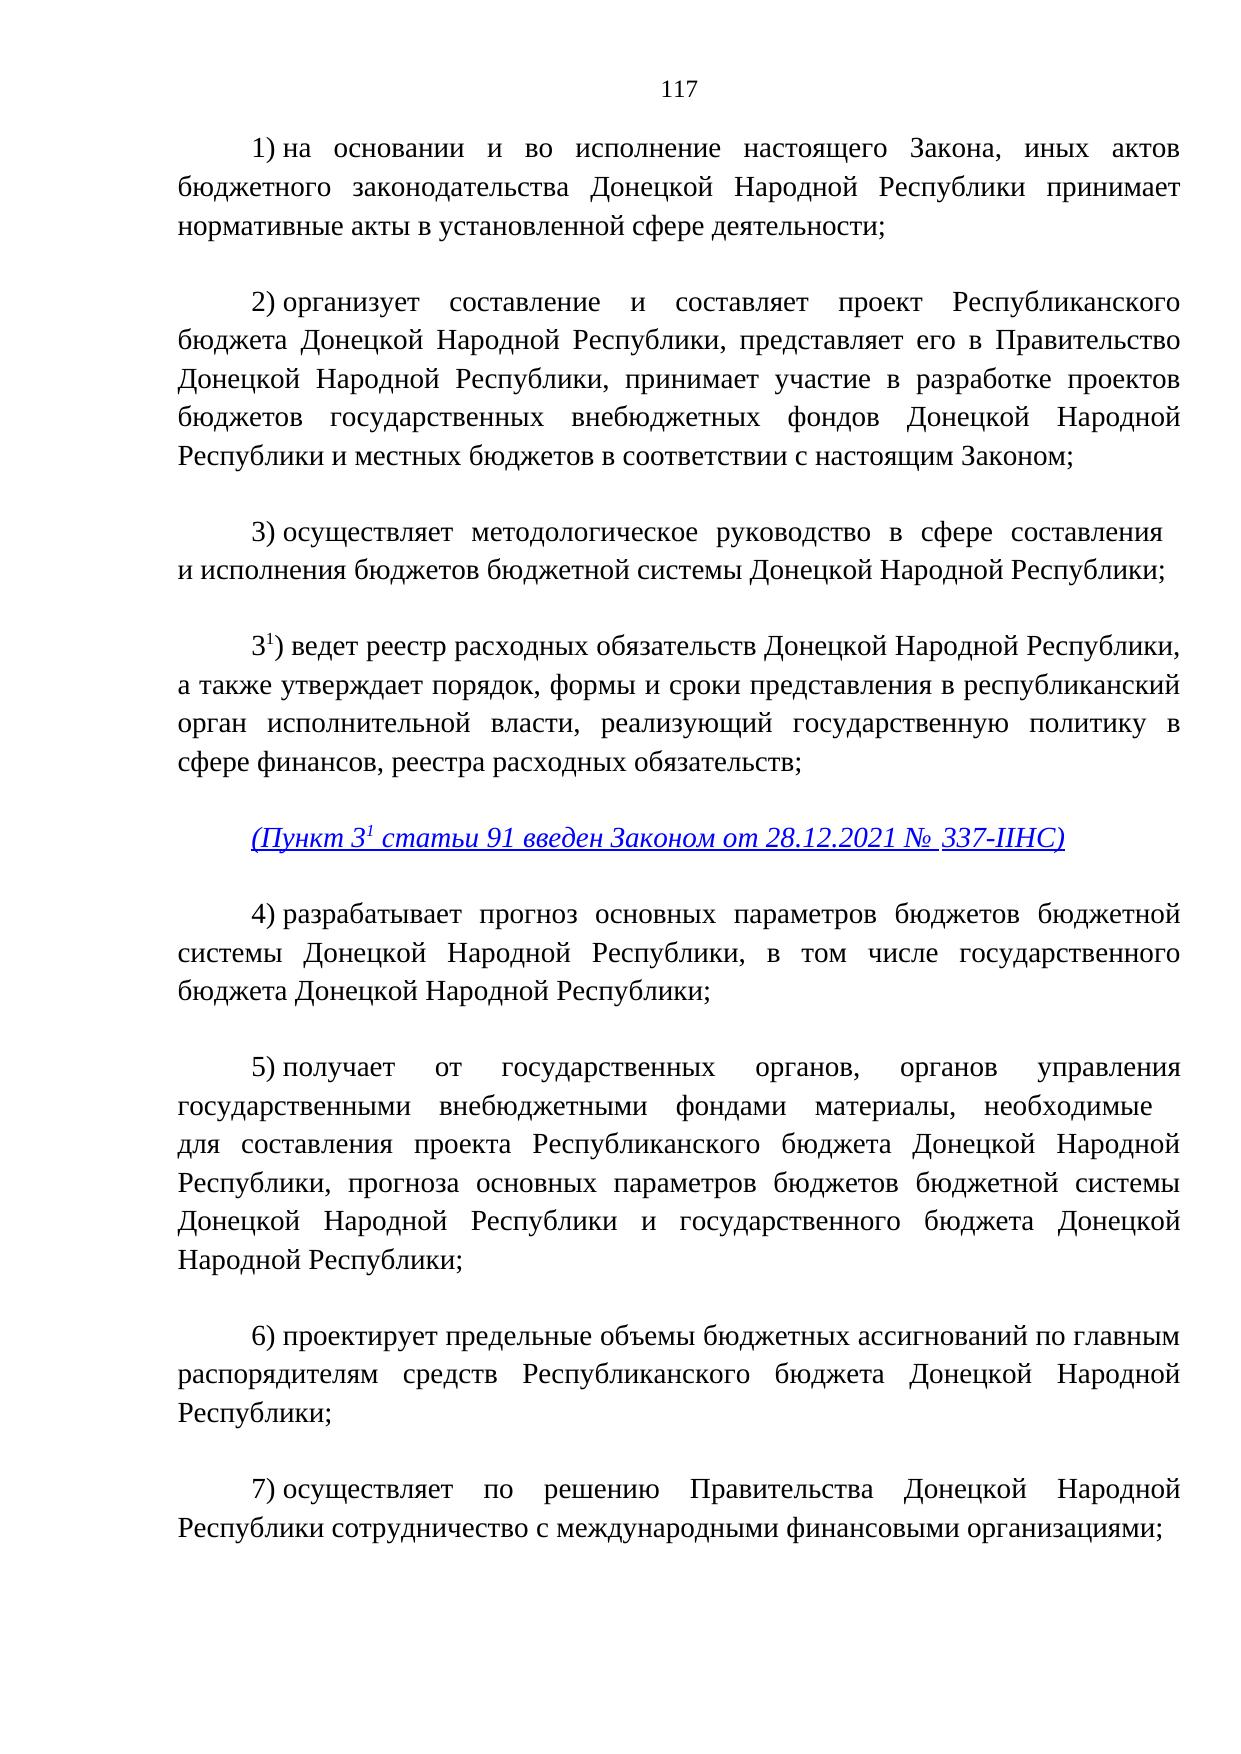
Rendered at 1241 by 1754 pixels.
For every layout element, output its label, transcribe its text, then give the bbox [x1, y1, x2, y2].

text 1) на основании и во исполнение настоящего Закона, иных актов бюджетного законодательства Донецкой Народной Республики принимает нормативные акты в установленной сфере деятельности; [177, 131, 1181, 241]
text 31) ведет реестр расходных обязательств Донецкой Народной Республики, а также утверждает порядок, формы и сроки представления в республиканский орган исполнительной власти, реализующий государственную политику в сфере финансов, реестра расходных обязательств; [177, 628, 1181, 778]
text 6) проектирует предельные объемы бюджетных ассигнований по главным распорядителям средств Республиканского бюджета Донецкой Народной Республики; [177, 1318, 1181, 1429]
text 5) получает от государственных органов, органов управления государственными внебюджетными фондами материалы, необходимые для составления проекта Республиканского бюджета Донецкой Народной Республики, прогноза основных параметров бюджетов бюджетной системы Донецкой Народной Республики и государственного бюджета Донецкой Народной Республики; [177, 1049, 1181, 1276]
text (Пункт 31 статьи 91 введен Законом от 28.12.2021 № 337-IIНС) [177, 820, 1181, 854]
text 2) организует составление и составляет проект Республиканского бюджета Донецкой Народной Республики, представляет его в Правительство Донецкой Народной Республики, принимает участие в разработке проектов бюджетов государственных внебюджетных фондов Донецкой Народной Республики и местных бюджетов в соответствии с настоящим Законом; [177, 284, 1181, 471]
text 4) разрабатывает прогноз основных параметров бюджетов бюджетной системы Донецкой Народной Республики, в том числе государственного бюджета Донецкой Народной Республики; [177, 896, 1181, 1007]
text 7) осуществляет по решению Правительства Донецкой Народной Республики сотрудничество с международными финансовыми организациями; [177, 1471, 1181, 1543]
text 3) осуществляет методологическое руководство в сфере составления и исполнения бюджетов бюджетной системы Донецкой Народной Республики; [177, 514, 1181, 586]
